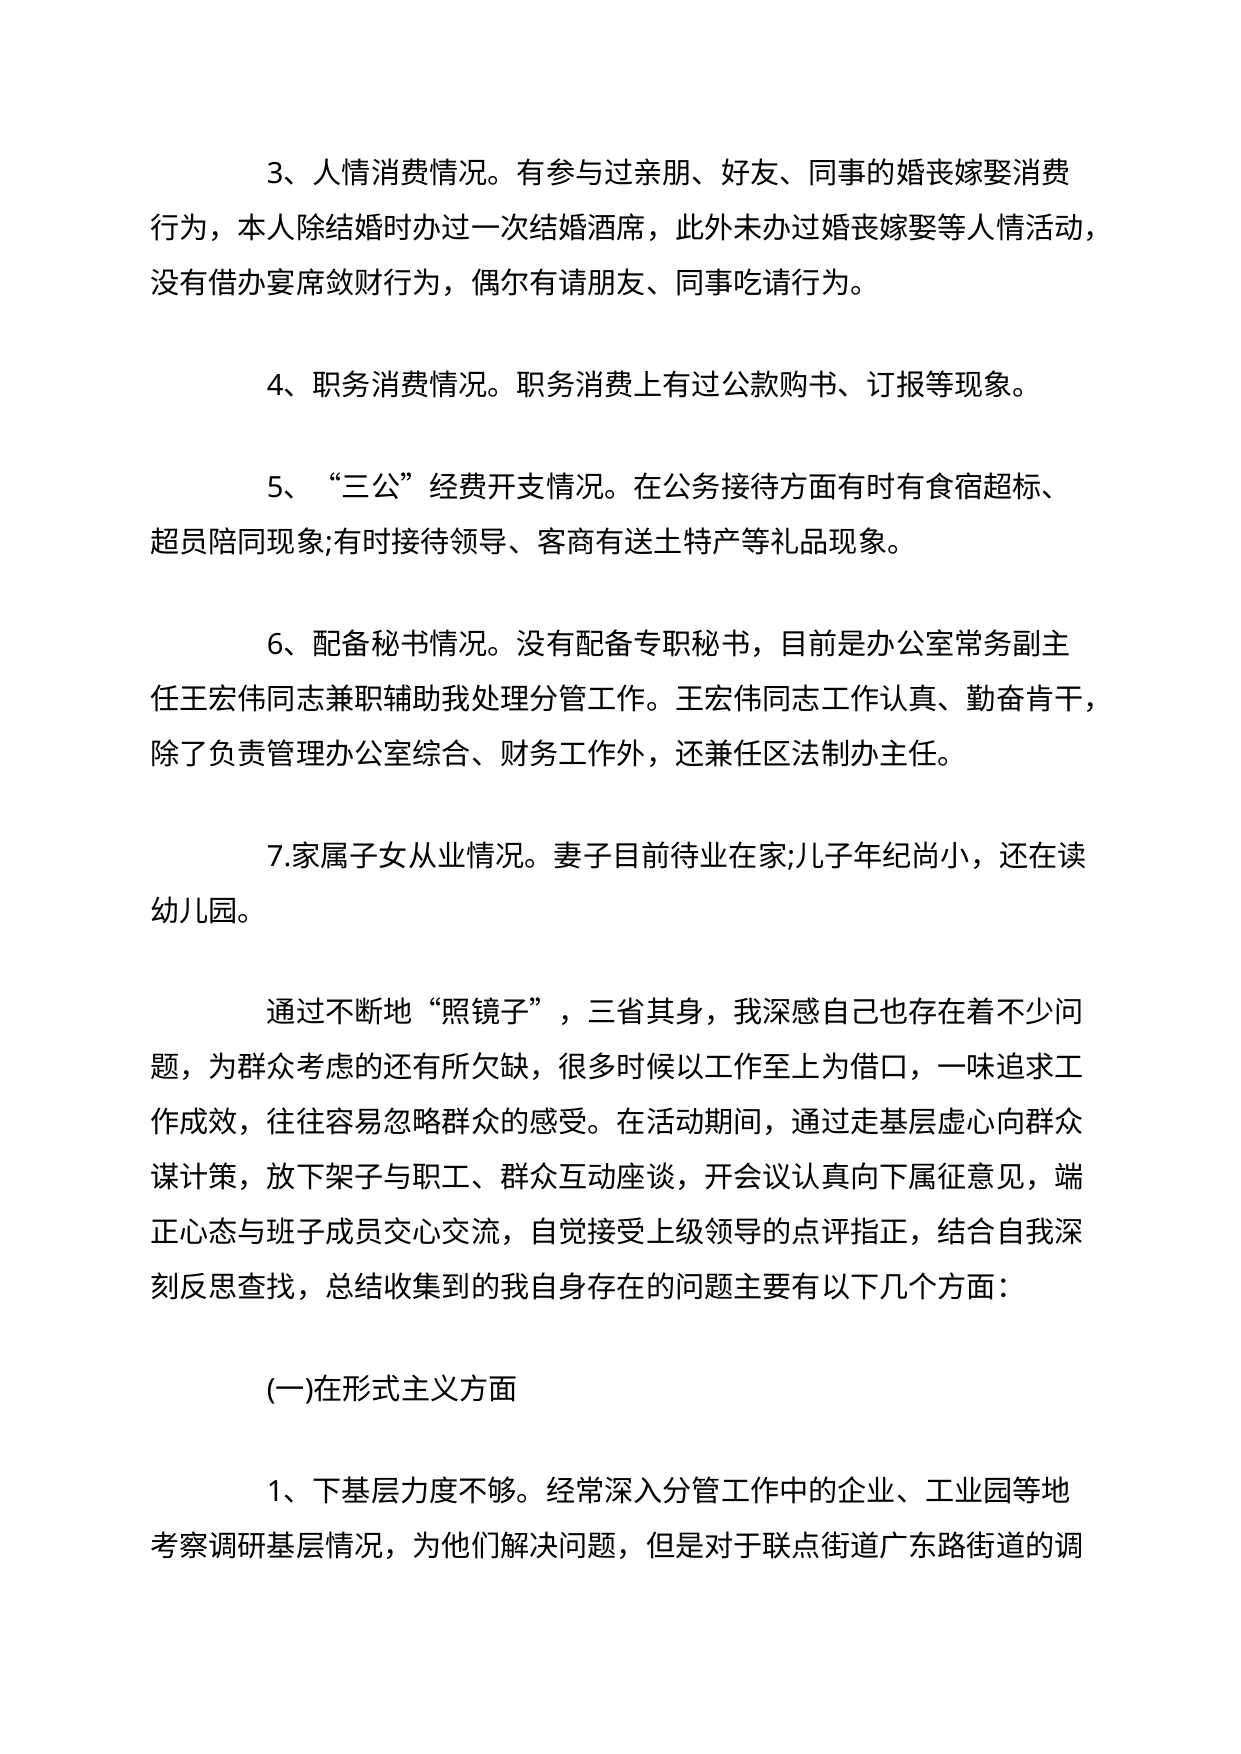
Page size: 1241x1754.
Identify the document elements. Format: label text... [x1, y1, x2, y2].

text 通过不断地“照镜子”，三省其身，我深感自己也存在着不少问题，为群众考虑的还有所欠缺，很多时候以工作至上为借口，一味追求工作成效，往往容易忽略群众的感受。在活动期间，通过走基层虚心向群众谋计策，放下架子与职工、群众互动座谈，开会议认真向下属征意见，端正心态与班子成员交心交流，自觉接受上级领导的点评指正，结合自我深刻反思查找，总结收集到的我自身存在的问题主要有以下几个方面： [150, 989, 1090, 1306]
text 7.家属子女从业情况。妻子目前待业在家;儿子年纪尚小，还在读幼儿园。 [150, 832, 1090, 929]
text 4、职务消费情况。职务消费上有过公款购书、订报等现象。 [150, 362, 1090, 404]
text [150, 1467, 1090, 1564]
text 3、人情消费情况。有参与过亲朋、好友、同事的婚丧嫁娶消费行为，本人除结婚时办过一次结婚酒席，此外未办过婚丧嫁娶等人情活动，没有借办宴席敛财行为，偶尔有请朋友、同事吃请行为。 [150, 150, 1090, 302]
text (一)在形式主义方面 [150, 1365, 1090, 1408]
text 5、“三公”经费开支情况。在公务接待方面有时有食宿超标、超员陪同现象;有时接待领导、客商有送土特产等礼品现象。 [150, 464, 1090, 561]
text 6、配备秘书情况。没有配备专职秘书，目前是办公室常务副主任王宏伟同志兼职辅助我处理分管工作。王宏伟同志工作认真、勤奋肯干，除了负责管理办公室综合、财务工作外，还兼任区法制办主任。 [150, 621, 1090, 773]
